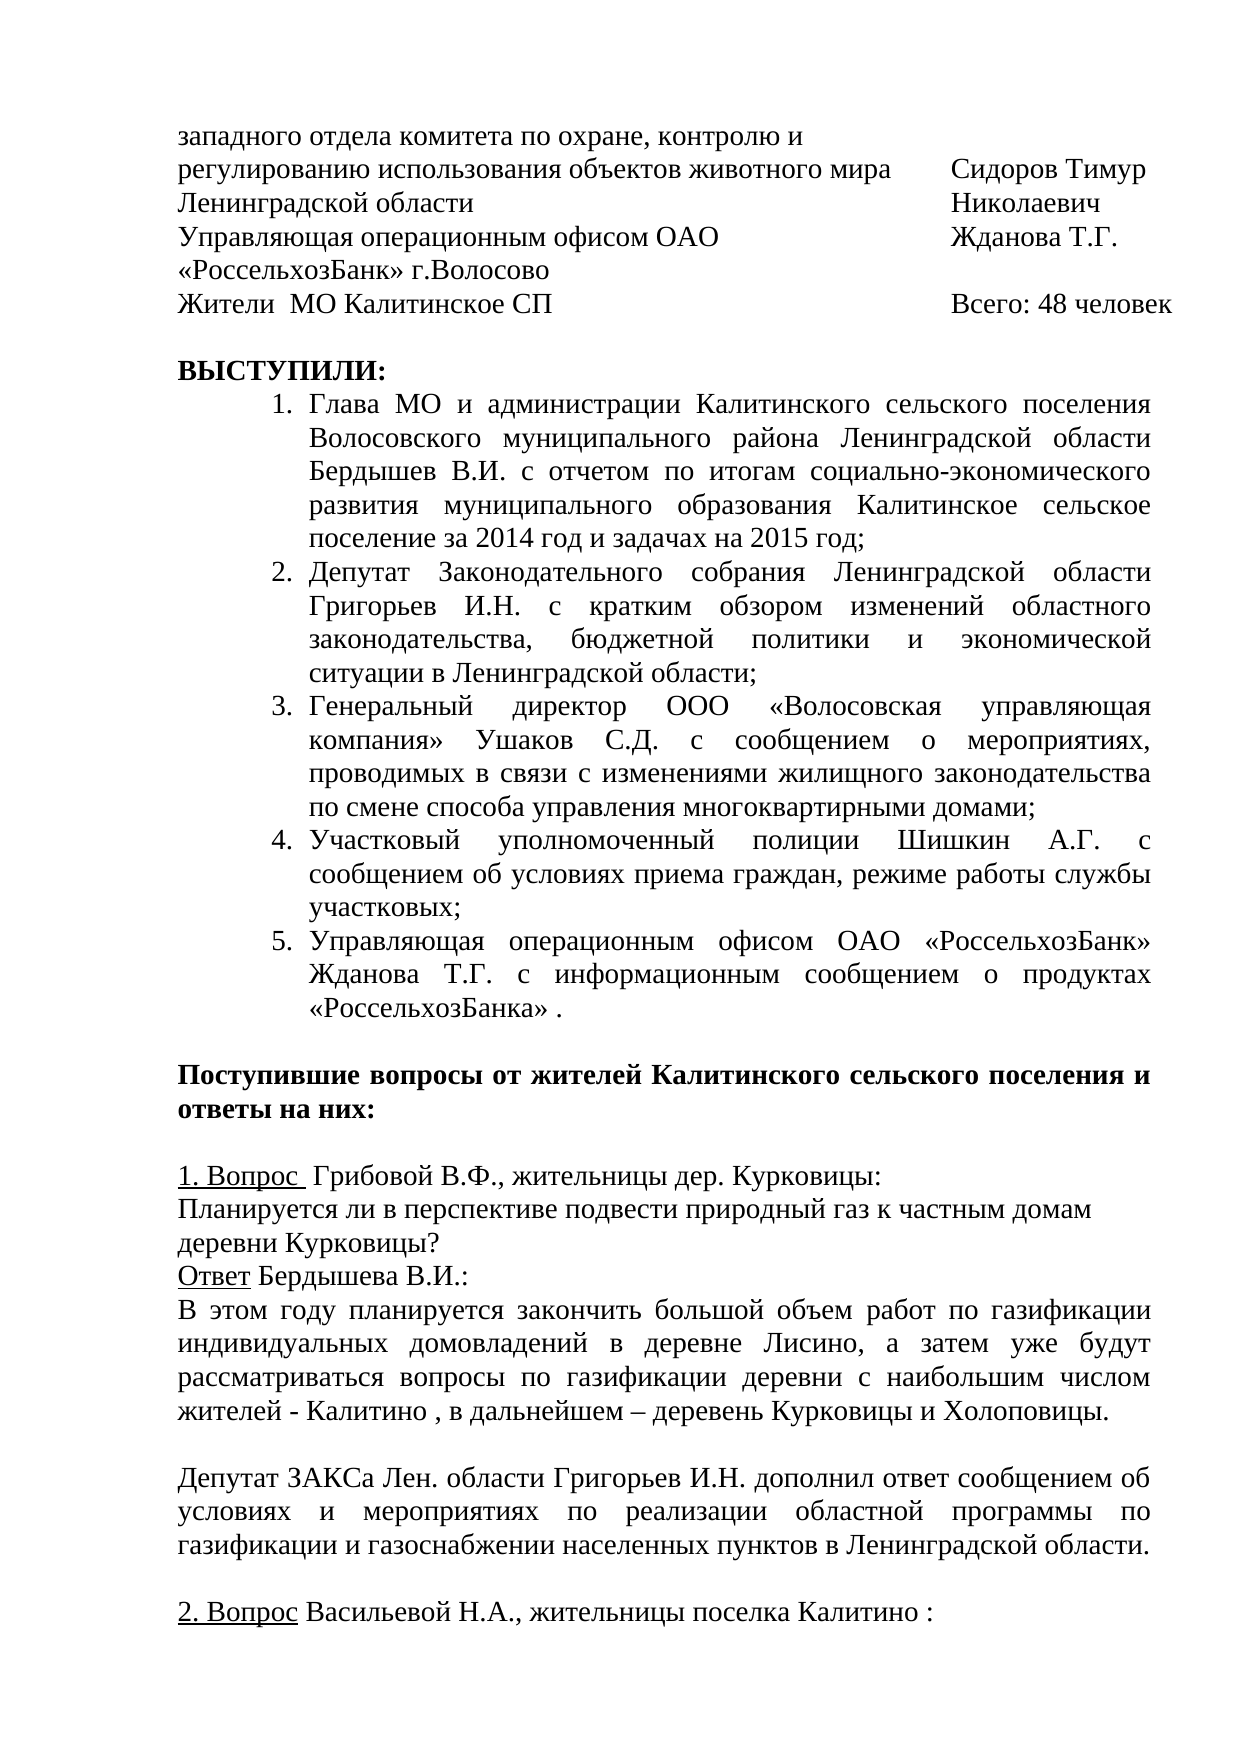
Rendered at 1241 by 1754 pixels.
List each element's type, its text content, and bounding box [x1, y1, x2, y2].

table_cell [939, 118, 1208, 286]
text Поступившие вопросы от жителей Калитинского сельского поселения и ответы на них: [177, 1057, 1152, 1124]
text Депутат ЗАКСа Лен. области Григорьев И.Н. дополнил ответ сообщением об условиях и мероприятиях по реализации областной программы по газификации и газоснабжении населенных пунктов в Ленинградской области. [177, 1460, 1152, 1560]
text В этом году планируется закончить большой объем работ по газификации индивидуальных домовладений в деревне Лисино, а затем уже будут рассматриваться вопросы по газификации деревни с наибольшим числом жителей - Калитино , в дальнейшем – деревень Курковицы и Холоповицы. [177, 1292, 1152, 1426]
text 2. Вопрос Васильевой Н.А., жительницы поселка Калитино : [177, 1594, 1152, 1627]
list Глава МО и администрации Калитинского сельского поселения Волосовского муниципального района Ленинградской области Бердышев В.И. с отчетом по итогам социально-экономического развития муниципального образования Калитинское сельское поселение за 2014 год и задачах на 2015 год; [271, 386, 1152, 554]
list Управляющая операционным офисом ОАО «РоссельхозБанк» Жданова Т.Г. с информационным сообщением о продуктах «РоссельхозБанка» . [271, 923, 1152, 1024]
table_cell Жители МО Калитинское СП [166, 286, 939, 319]
text 1. Вопрос Грибовой В.Ф., жительницы дер. Курковицы: [177, 1158, 1152, 1191]
list Генеральный директор ООО «Волосовская управляющая компания» Ушаков С.Д. с сообщением о мероприятиях, проводимых в связи с изменениями жилищного законодательства по смене способа управления многоквартирными домами; [271, 688, 1152, 822]
list Участковый уполномоченный полиции Шишкин А.Г. с сообщением об условиях приема граждан, режиме работы службы участковых; [271, 822, 1152, 923]
text Планируется ли в перспективе подвести природный газ к частным домам деревни Курковицы? [177, 1191, 1152, 1258]
text Ответ Бердышева В.И.: [177, 1258, 1152, 1292]
text ВЫСТУПИЛИ: [177, 353, 1152, 386]
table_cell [166, 118, 939, 286]
table_cell Всего: 48 человек [939, 286, 1208, 319]
list Депутат Законодательного собрания Ленинградской области Григорьев И.Н. с кратким обзором изменений областного законодательства, бюджетной политики и экономической ситуации в Ленинградской области; [271, 554, 1152, 688]
